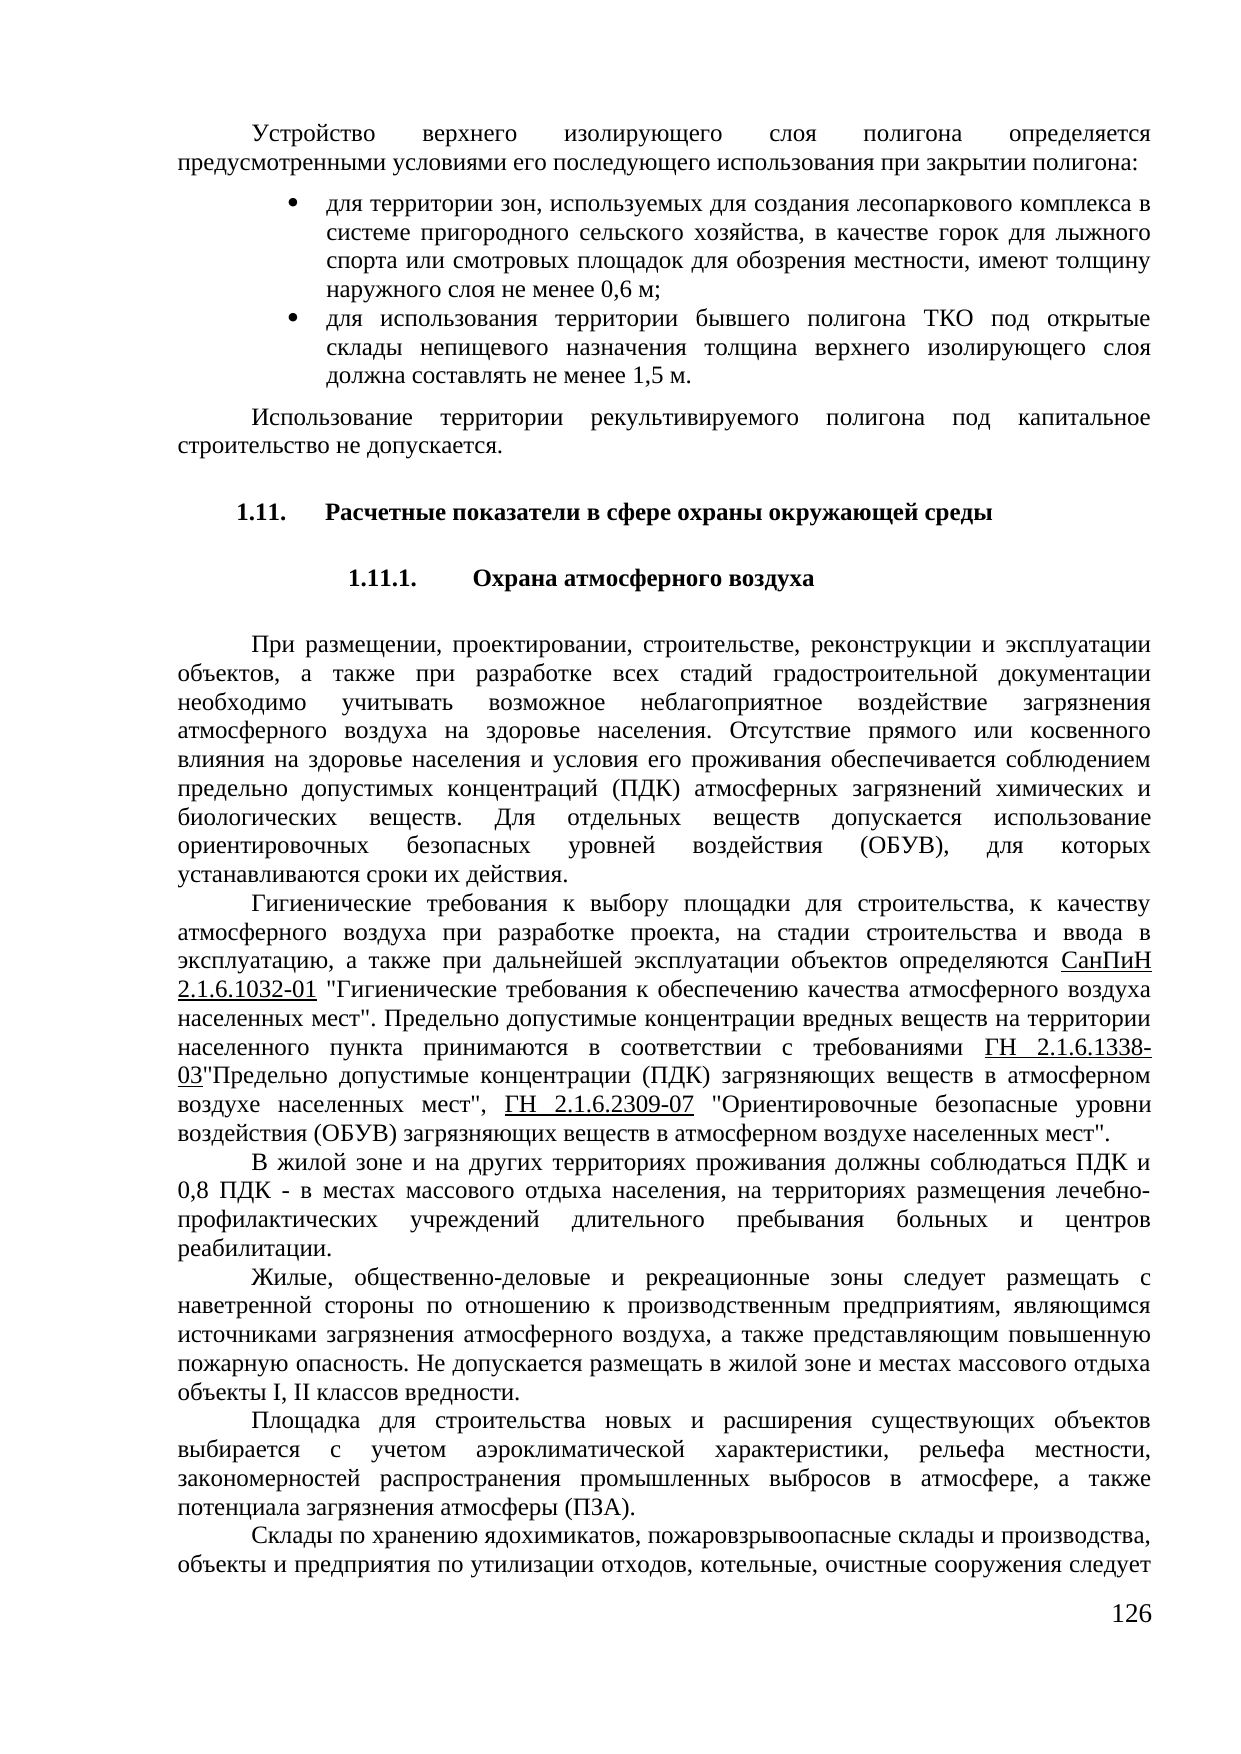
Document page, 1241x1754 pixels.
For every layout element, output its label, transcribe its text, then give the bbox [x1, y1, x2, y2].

text Площадка для строительства новых и расширения существующих объектов выбирается с учетом аэроклиматической характеристики, рельефа местности, закономерностей распространения промышленных выбросов в атмосфере, а также потенциала загрязнения атмосферы (ПЗА). [177, 1406, 1152, 1521]
text Охрана атмосферного воздуха [274, 563, 1152, 592]
text Гигиенические требования к выбору площадки для строительства, к качеству атмосферного воздуха при разработке проекта, на стадии строительства и ввода в эксплуатацию, а также при дальнейшей эксплуатации объектов определяются СанПиН 2.1.6.1032-01 "Гигиенические требования к обеспечению качества атмосферного воздуха населенных мест". Предельно допустимые концентрации вредных веществ на территории населенного пункта принимаются в соответствии с требованиями ГН 2.1.6.1338-03"Предельно допустимые концентрации (ПДК) загрязняющих веществ в атмосферном воздухе населенных мест", ГН 2.1.6.2309-07 "Ориентировочные безопасные уровни воздействия (ОБУВ) загрязняющих веществ в атмосферном воздухе населенных мест". [177, 888, 1152, 1147]
text Жилые, общественно-деловые и рекреационные зоны следует размещать с наветренной стороны по отношению к производственным предприятиям, являющимся источниками загрязнения атмосферного воздуха, а также представляющим повышенную пожарную опасность. Не допускается размещать в жилой зоне и местах массового отдыха объекты I, II классов вредности. [177, 1262, 1152, 1406]
text для использования территории бывшего полигона ТКО под открытые склады непищевого назначения толщина верхнего изолирующего слоя должна составлять не менее 1,5 м. [288, 303, 1152, 389]
text В жилой зоне и на других территориях проживания должны соблюдаться ПДК и 0,8 ПДК - в местах массового отдыха населения, на территориях размещения лечебно-профилактических учреждений длительного пребывания больных и центров реабилитации. [177, 1147, 1152, 1262]
text Использование территории рекультивируемого полигона под капитальное строительство не допускается. [177, 402, 1152, 459]
text Устройство верхнего изолирующего слоя полигона определяется предусмотренными условиями его последующего использования при закрытии полигона: [177, 118, 1152, 176]
text для территории зон, используемых для создания лесопаркового комплекса в системе пригородного сельского хозяйства, в качестве горок для лыжного спорта или смотровых площадок для обозрения местности, имеют толщину наружного слоя не менее 0,6 м; [288, 188, 1152, 303]
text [177, 1521, 1152, 1578]
text При размещении, проектировании, строительстве, реконструкции и эксплуатации объектов, а также при разработке всех стадий градостроительной документации необходимо учитывать возможное неблагоприятное воздействие загрязнения атмосферного воздуха на здоровье населения. Отсутствие прямого или косвенного влияния на здоровье населения и условия его проживания обеспечивается соблюдением предельно допустимых концентраций (ПДК) атмосферных загрязнений химических и биологических веществ. Для отдельных веществ допускается использование ориентировочных безопасных уровней воздействия (ОБУВ), для которых устанавливаются сроки их действия. [177, 629, 1152, 888]
text Расчетные показатели в сфере охраны окружающей среды [236, 497, 1152, 526]
